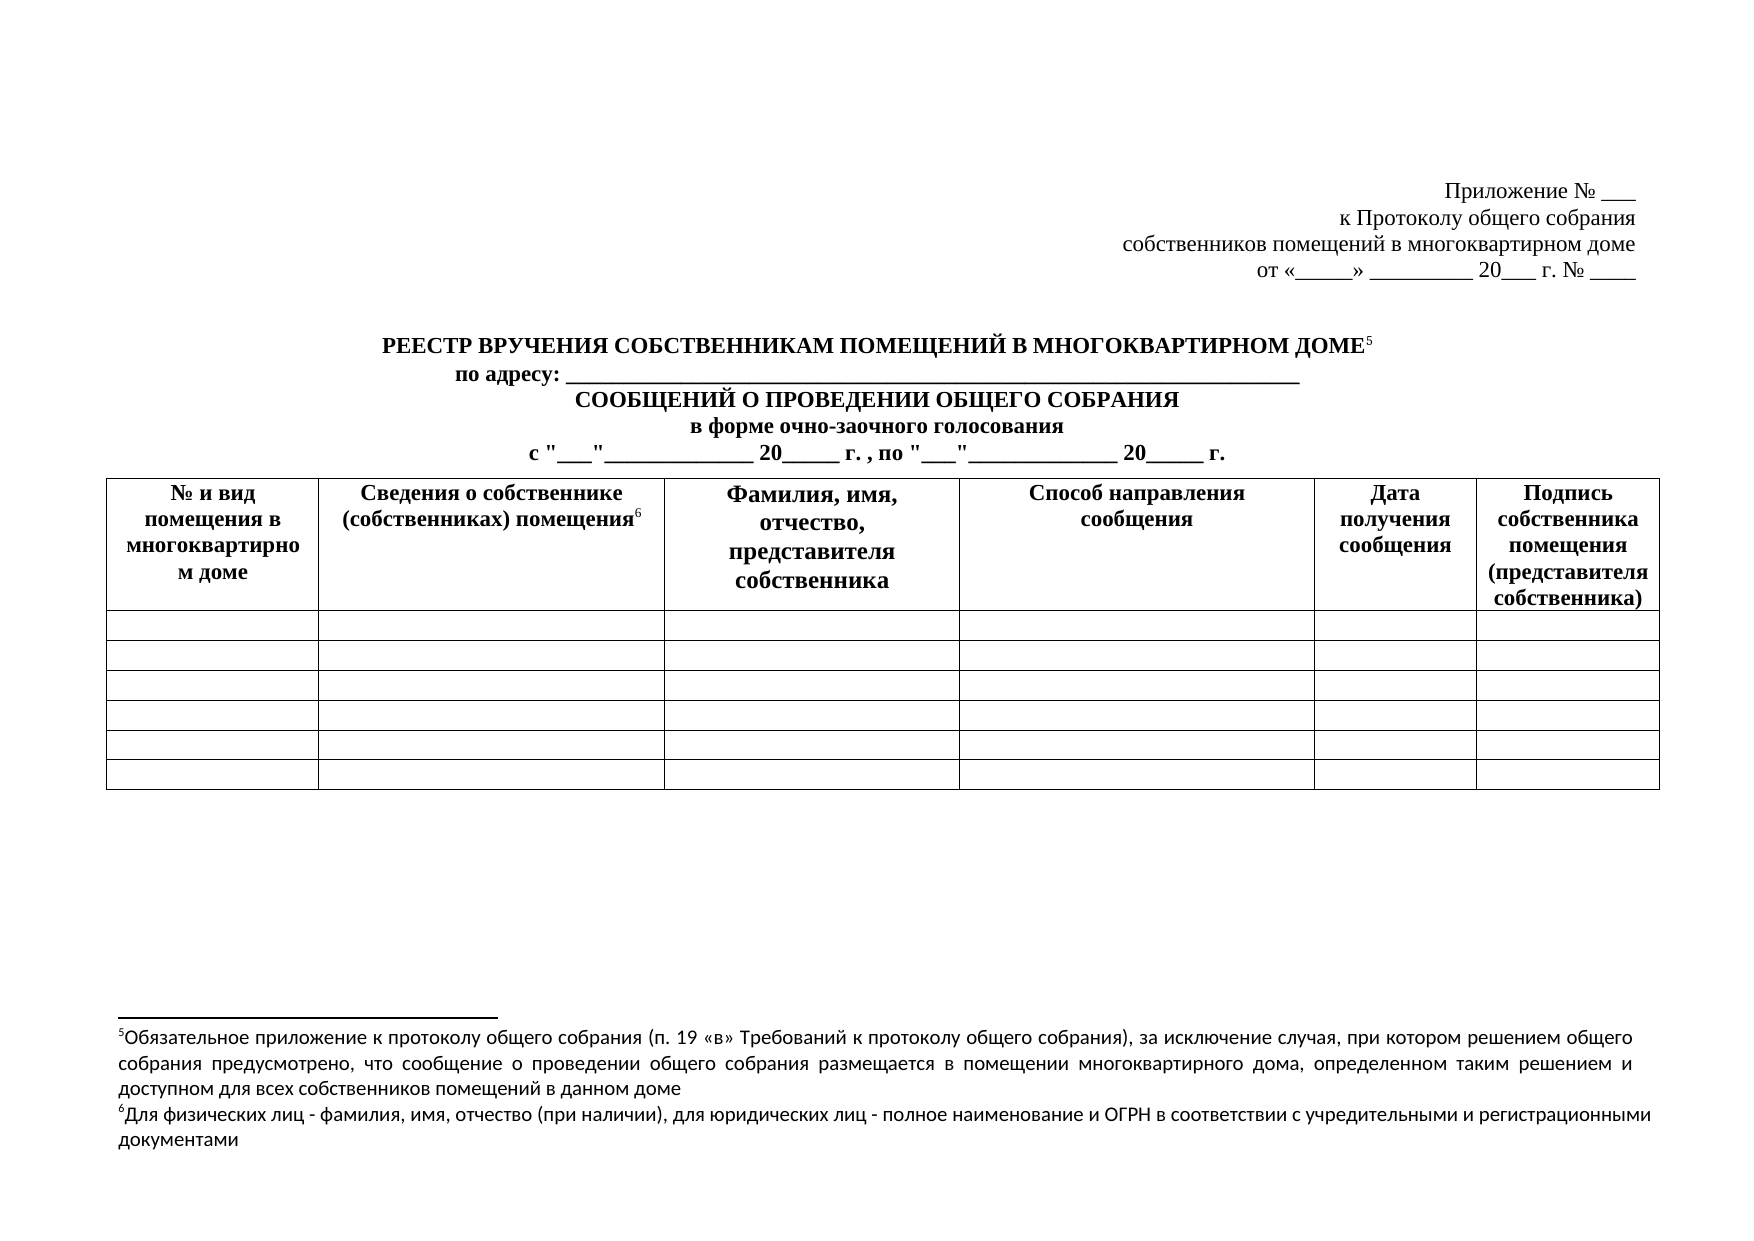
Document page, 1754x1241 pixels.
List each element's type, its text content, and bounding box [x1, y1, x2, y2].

table_cell [1477, 731, 1659, 759]
table_cell [1315, 671, 1476, 700]
table_cell [319, 760, 664, 789]
table_cell [665, 671, 959, 700]
text от «_____» _________ 20___ г. № ____ [118, 256, 1636, 283]
table_cell [1477, 760, 1659, 789]
table_cell [960, 611, 1314, 640]
text РЕЕСТР ВРУЧЕНИЯ СОБСТВЕННИКАМ ПОМЕЩЕНИЙ В МНОГОКВАРТИРНОМ ДОМЕ [118, 333, 1636, 360]
table_cell [1315, 701, 1476, 729]
table_cell [960, 671, 1314, 700]
table_cell [665, 701, 959, 729]
table_cell [107, 671, 318, 700]
table_cell [1315, 731, 1476, 759]
table_cell [319, 731, 664, 759]
table_cell [665, 611, 959, 640]
text к Протоколу общего собрания [118, 203, 1636, 230]
table_cell [107, 731, 318, 759]
table_cell [1315, 611, 1476, 640]
text СООБЩЕНИЙ О ПРОВЕДЕНИИ ОБЩЕГО СОБРАНИЯ [118, 386, 1636, 412]
table_cell [107, 760, 318, 789]
table_cell [1477, 641, 1659, 670]
text собственников помещений в многоквартирном доме [118, 230, 1636, 256]
table_header Фамилия, имя, отчество, представителя собственника [665, 479, 959, 610]
table_cell [1477, 701, 1659, 729]
table_cell [1315, 641, 1476, 670]
table_cell [960, 701, 1314, 729]
text по адресу: ________________________________________________________________ [118, 360, 1636, 386]
table_header Способ направления сообщения [960, 479, 1314, 610]
table_header Дата получения сообщения [1315, 479, 1476, 610]
table_cell [319, 701, 664, 729]
table_cell [319, 611, 664, 640]
table_cell [1477, 611, 1659, 640]
table_header № и вид помещения в многоквартирном доме [107, 479, 318, 610]
table_header Подпись собственника помещения (представителя собственника) [1477, 479, 1659, 610]
text в форме очно-заочного голосования [118, 412, 1636, 439]
table_cell [960, 641, 1314, 670]
table_cell [107, 641, 318, 670]
table_cell [665, 760, 959, 789]
text Приложение № ___ [118, 177, 1636, 203]
table_cell [319, 641, 664, 670]
table_cell [665, 731, 959, 759]
table_cell [960, 760, 1314, 789]
table_cell [107, 701, 318, 729]
table_cell [319, 671, 664, 700]
table_cell [1477, 671, 1659, 700]
table_cell [960, 731, 1314, 759]
table_cell [107, 611, 318, 640]
table_cell [665, 641, 959, 670]
text с "___"_____________ 20_____ г. , по "___"_____________ 20_____ г. [118, 439, 1636, 465]
table_cell [1315, 760, 1476, 789]
table_header Сведения о собственнике (собственниках) помещения [319, 479, 664, 610]
